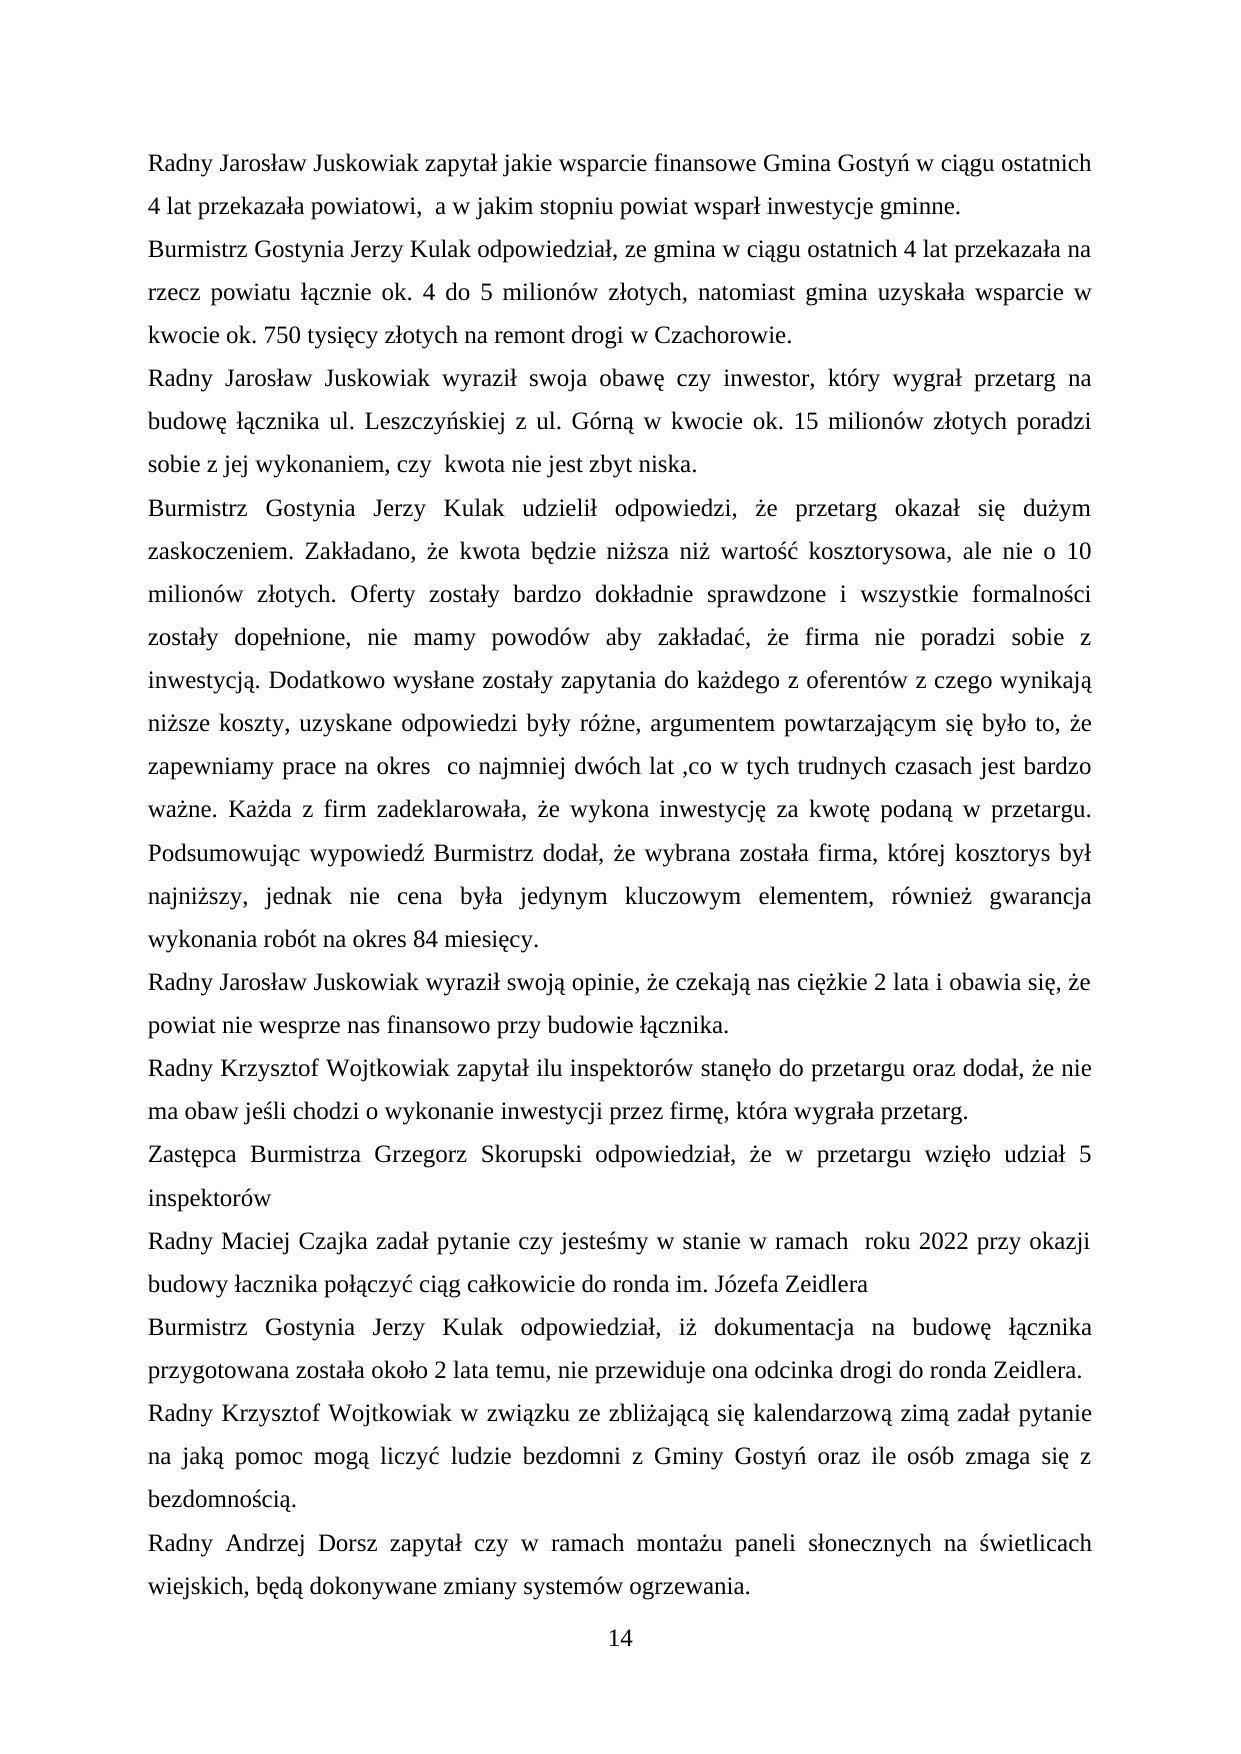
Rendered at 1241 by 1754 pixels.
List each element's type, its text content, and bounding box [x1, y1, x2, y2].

text Radny Andrzej Dorsz zapytał czy w ramach montażu paneli słonecznych na świetlicach wiejskich, będą dokonywane zmiany systemów ogrzewania. [148, 1528, 1093, 1599]
text Burmistrz Gostynia Jerzy Kulak odpowiedział, ze gmina w ciągu ostatnich 4 lat przekazała na rzecz powiatu łącznie ok. 4 do 5 milionów złotych, natomiast gmina uzyskała wsparcie w kwocie ok. 750 tysięcy złotych na remont drogi w Czachorowie. [148, 234, 1093, 349]
text Radny Krzysztof Wojtkowiak w związku ze zbliżającą się kalendarzową zimą zadał pytanie na jaką pomoc mogą liczyć ludzie bezdomni z Gminy Gostyń oraz ile osób zmaga się z bezdomnością. [148, 1398, 1093, 1513]
text Burmistrz Gostynia Jerzy Kulak udzielił odpowiedzi, że przetarg okazał się dużym zaskoczeniem. Zakładano, że kwota będzie niższa niż wartość kosztorysowa, ale nie o 10 milionów złotych. Oferty zostały bardzo dokładnie sprawdzone i wszystkie formalności zostały dopełnione, nie mamy powodów aby zakładać, że firma nie poradzi sobie z inwestycją. Dodatkowo wysłane zostały zapytania do każdego z oferentów z czego wynikają niższe koszty, uzyskane odpowiedzi były różne, argumentem powtarzającym się było to, że zapewniamy prace na okres co najmniej dwóch lat ,co w tych trudnych czasach jest bardzo ważne. Każda z firm zadeklarowała, że wykona inwestycję za kwotę podaną w przetargu. Podsumowując wypowiedź Burmistrz dodał, że wybrana została firma, której kosztorys był najniższy, jednak nie cena była jedynym kluczowym elementem, również gwarancja wykonania robót na okres 84 miesięcy. [148, 493, 1093, 953]
text Radny Maciej Czajka zadał pytanie czy jesteśmy w stanie w ramach roku 2022 przy okazji budowy łacznika połączyć ciąg całkowicie do ronda im. Józefa Zeidlera [148, 1226, 1093, 1298]
text Zastępca Burmistrza Grzegorz Skorupski odpowiedział, że w przetargu wzięło udział 5 inspektorów [148, 1139, 1093, 1211]
text Radny Krzysztof Wojtkowiak zapytał ilu inspektorów stanęło do przetargu oraz dodał, że nie ma obaw jeśli chodzi o wykonanie inwestycji przez firmę, która wygrała przetarg. [148, 1053, 1093, 1125]
text Radny Jarosław Juskowiak wyraził swoja obawę czy inwestor, który wygrał przetarg na budowę łącznika ul. Leszczyńskiej z ul. Górną w kwocie ok. 15 milionów złotych poradzi sobie z jej wykonaniem, czy kwota nie jest zbyt niska. [148, 363, 1093, 478]
text Burmistrz Gostynia Jerzy Kulak odpowiedział, iż dokumentacja na budowę łącznika przygotowana została około 2 lata temu, nie przewiduje ona odcinka drogi do ronda Zeidlera. [148, 1312, 1093, 1384]
text Radny Jarosław Juskowiak wyraził swoją opinie, że czekają nas ciężkie 2 lata i obawia się, że powiat nie wesprze nas finansowo przy budowie łącznika. [148, 967, 1093, 1039]
text Radny Jarosław Juskowiak zapytał jakie wsparcie finansowe Gmina Gostyń w ciągu ostatnich 4 lat przekazała powiatowi, a w jakim stopniu powiat wsparł inwestycje gminne. [148, 148, 1093, 219]
